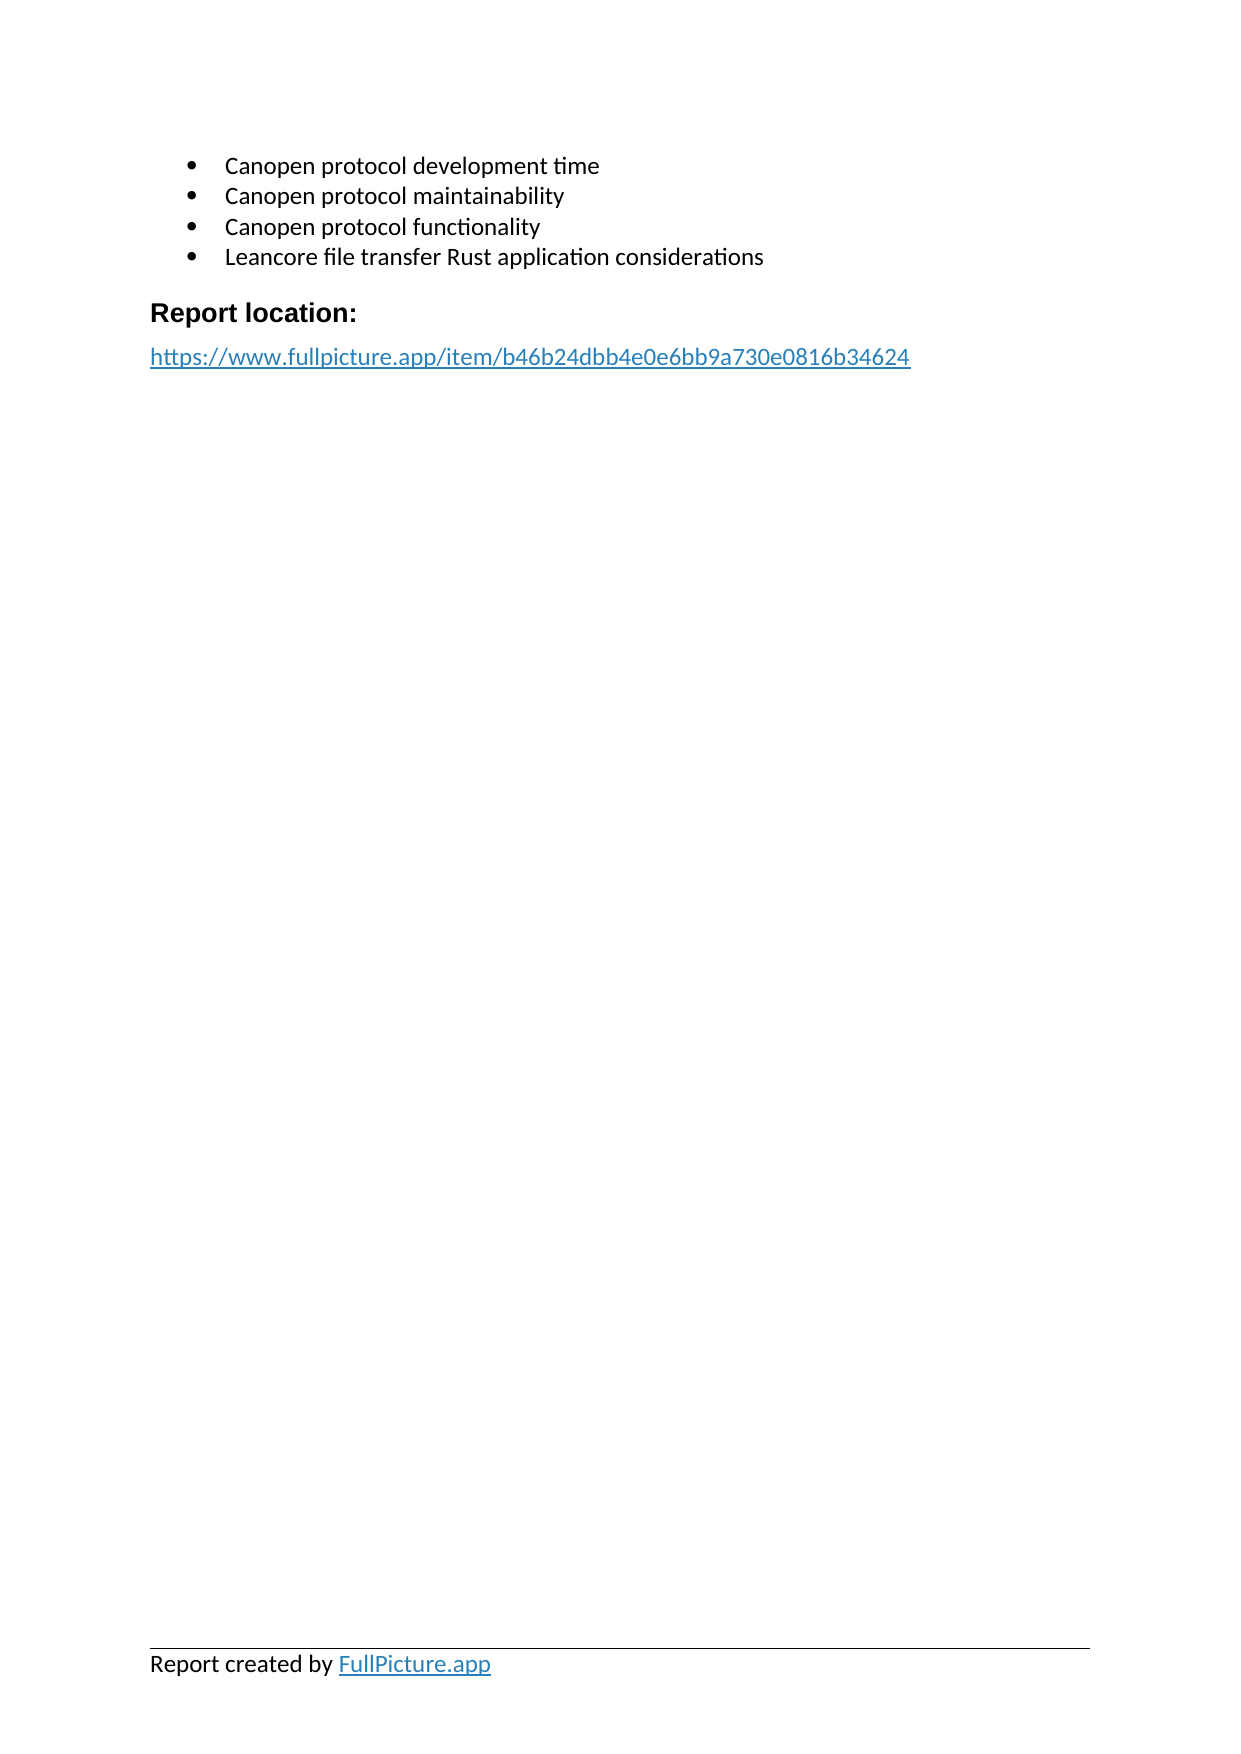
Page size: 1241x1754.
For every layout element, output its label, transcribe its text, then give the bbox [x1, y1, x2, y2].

list Canopen protocol maintainability [187, 181, 1090, 211]
list Canopen protocol functionality [187, 211, 1090, 242]
text https://www.fullpicture.app/item/b46b24dbb4e0e6bb9a730e0816b34624 [150, 341, 1090, 371]
list Canopen protocol development time [187, 150, 1090, 181]
subtitle Report location: [150, 297, 1090, 328]
list Leancore file transfer Rust application considerations [187, 242, 1090, 272]
